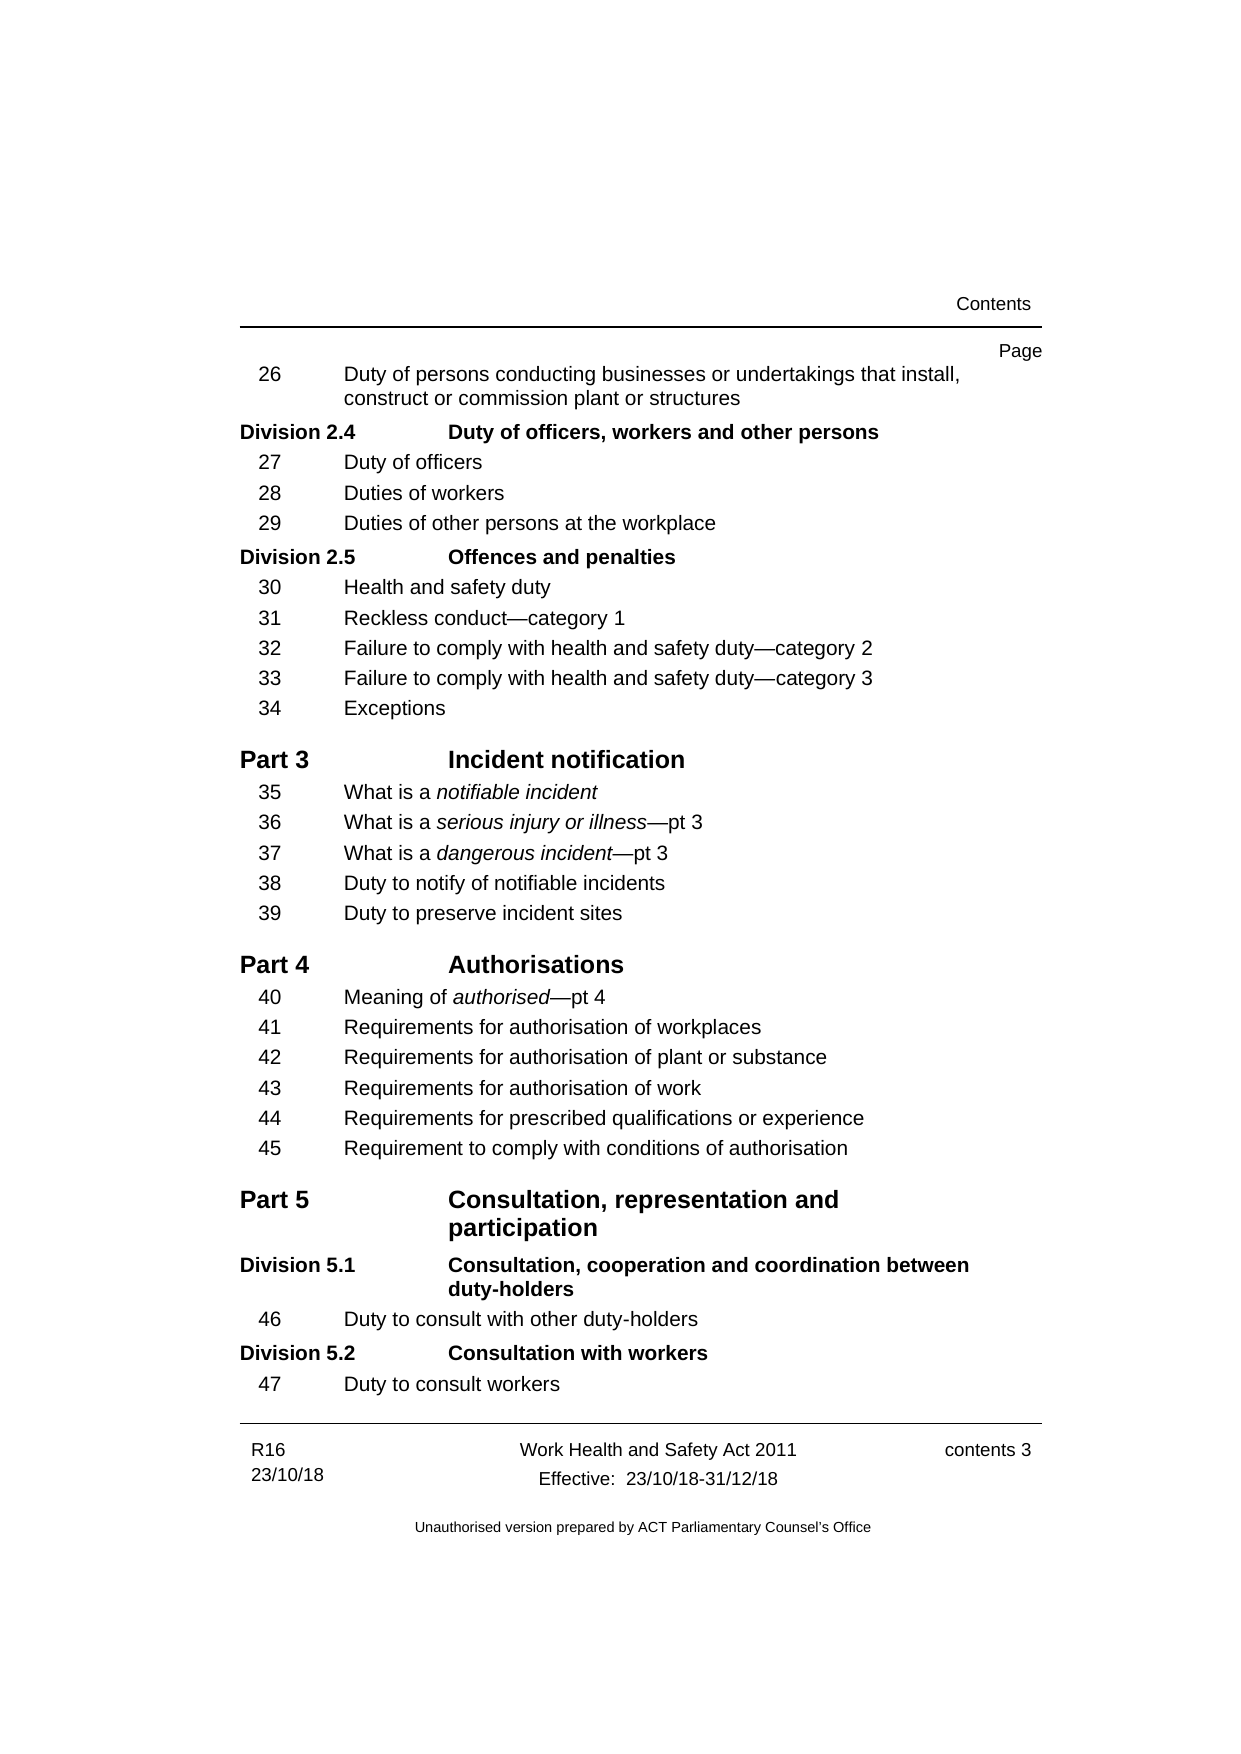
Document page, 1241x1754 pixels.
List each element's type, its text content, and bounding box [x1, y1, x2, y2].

text 34 Exceptions 30 [239, 696, 996, 720]
text 29 Duties of other persons at the workplace 27 [239, 511, 996, 534]
text 45 Requirement to comply with conditions of authorisation 39 [239, 1136, 996, 1160]
text 46 Duty to consult with other duty-holders 40 [239, 1307, 996, 1331]
text Part 5 Consultation, representation and participation 40 [239, 1185, 996, 1242]
text 44 Requirements for prescribed qualifications or experience 38 [239, 1106, 996, 1129]
text 30 Health and safety duty 27 [239, 575, 996, 599]
text Division 2.4 Duty of officers, workers and other persons 24 [239, 420, 996, 444]
text Division 5.2 Consultation with workers 41 [239, 1341, 996, 1365]
text 38 Duty to notify of notifiable incidents 33 [239, 871, 996, 894]
text 28 Duties of workers 26 [239, 480, 996, 504]
text 27 Duty of officers 24 [239, 450, 996, 474]
text Division 5.1 Consultation, cooperation and coordination between duty-holders 40 [239, 1253, 996, 1301]
text 33 Failure to comply with health and safety duty—category 3 29 [239, 666, 996, 690]
text 41 Requirements for authorisation of workplaces 36 [239, 1015, 996, 1039]
text 35 What is a notifiable incident 31 [239, 780, 996, 804]
text 43 Requirements for authorisation of work 38 [239, 1075, 996, 1099]
text Part 4 Authorisations 36 [239, 950, 996, 978]
text 36 What is a serious injury or illness—pt 3 31 [239, 810, 996, 834]
text 31 Reckless conduct—category 1 28 [239, 605, 996, 629]
text Part 3 Incident notification 31 [239, 745, 996, 774]
text 26 Duty of persons conducting businesses or undertakings that install, construct or commission plant or structures 23 [239, 362, 996, 409]
text 37 What is a dangerous incident—pt 3 32 [239, 840, 996, 864]
text 42 Requirements for authorisation of plant or substance 37 [239, 1045, 996, 1069]
text 40 Meaning of authorised—pt 4 36 [239, 985, 996, 1009]
text Division 2.5 Offences and penalties 27 [239, 545, 996, 569]
text 39 Duty to preserve incident sites 35 [239, 901, 996, 925]
text 47 Duty to consult workers 41 [239, 1371, 996, 1395]
text 32 Failure to comply with health and safety duty—category 2 28 [239, 636, 996, 659]
